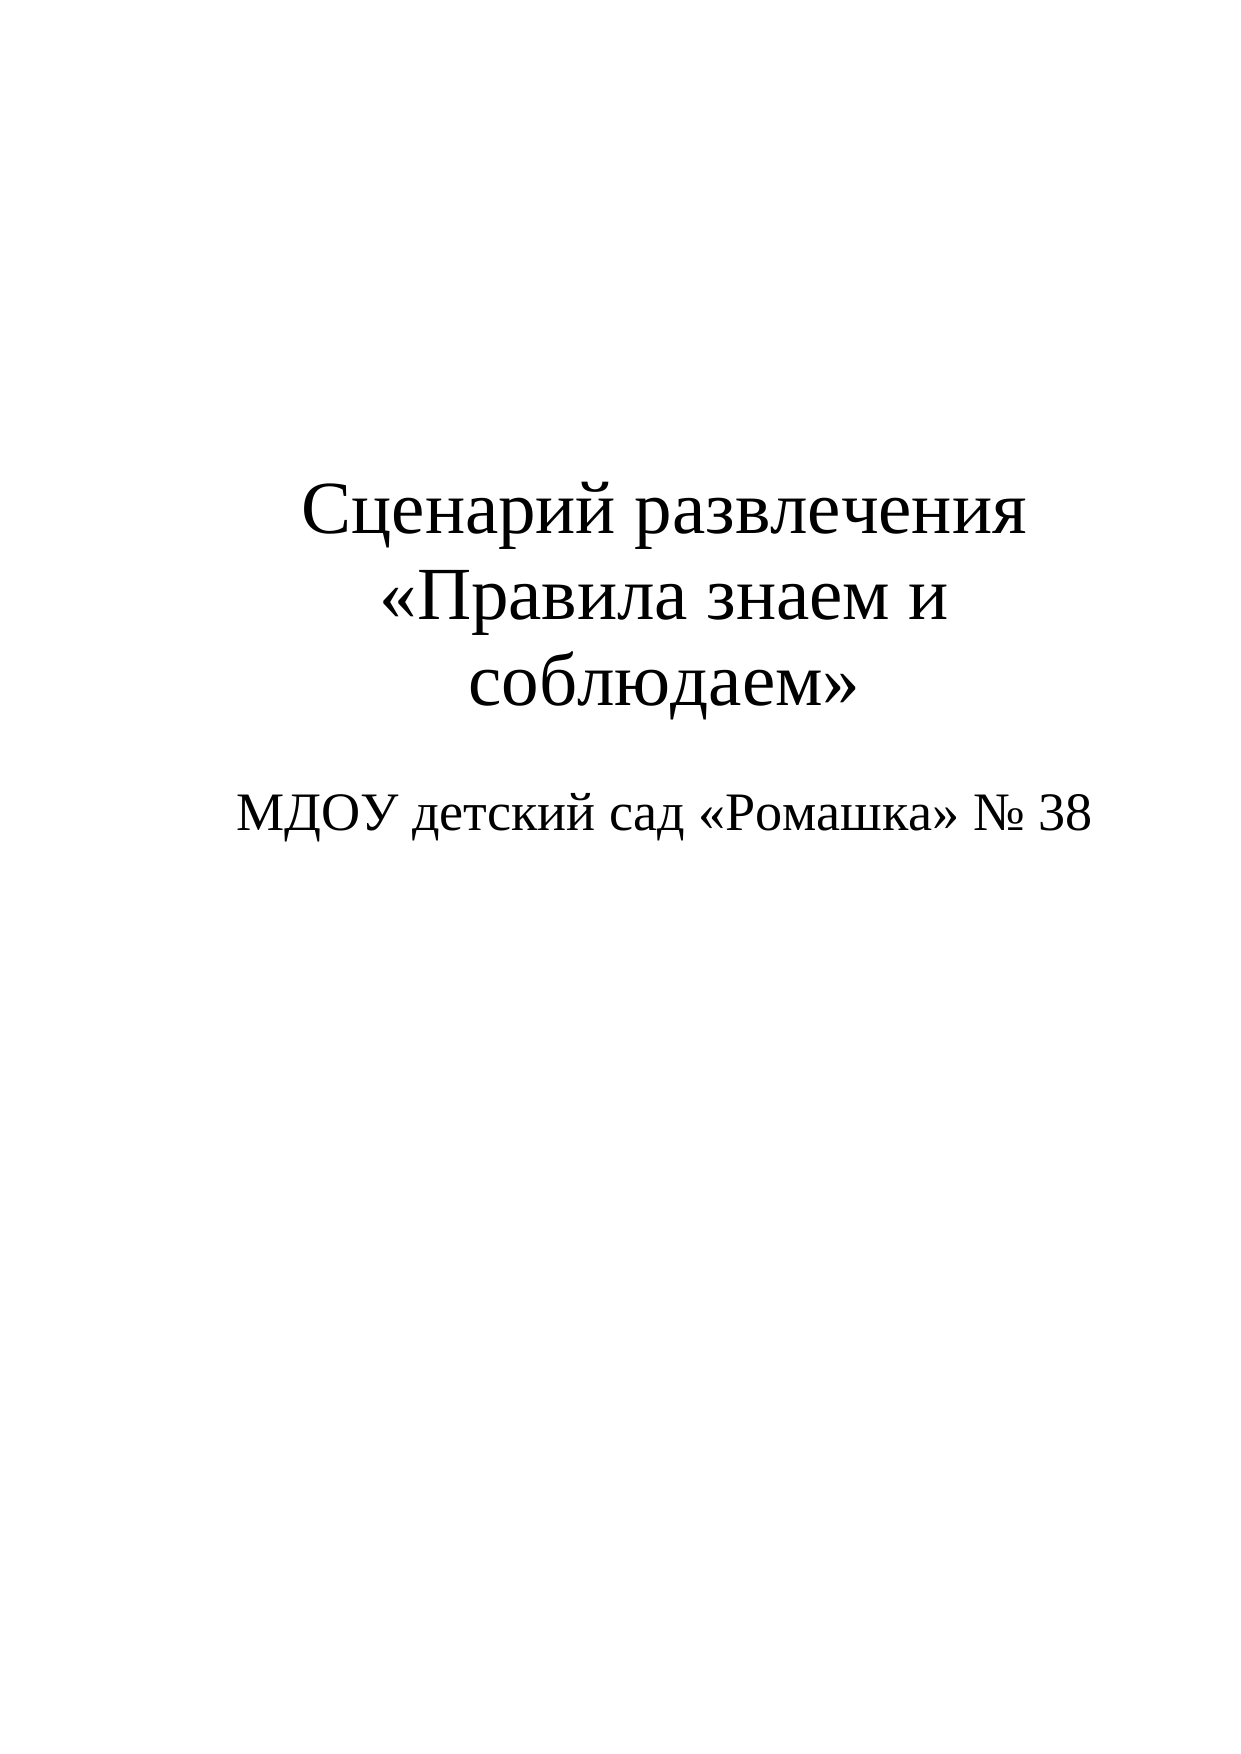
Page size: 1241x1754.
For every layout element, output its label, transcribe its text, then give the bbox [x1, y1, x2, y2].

text МДОУ детский сад «Ромашка» № 38 [177, 779, 1152, 842]
text Сценарий развлечения «Правила знаем и соблюдаем» [177, 463, 1152, 722]
